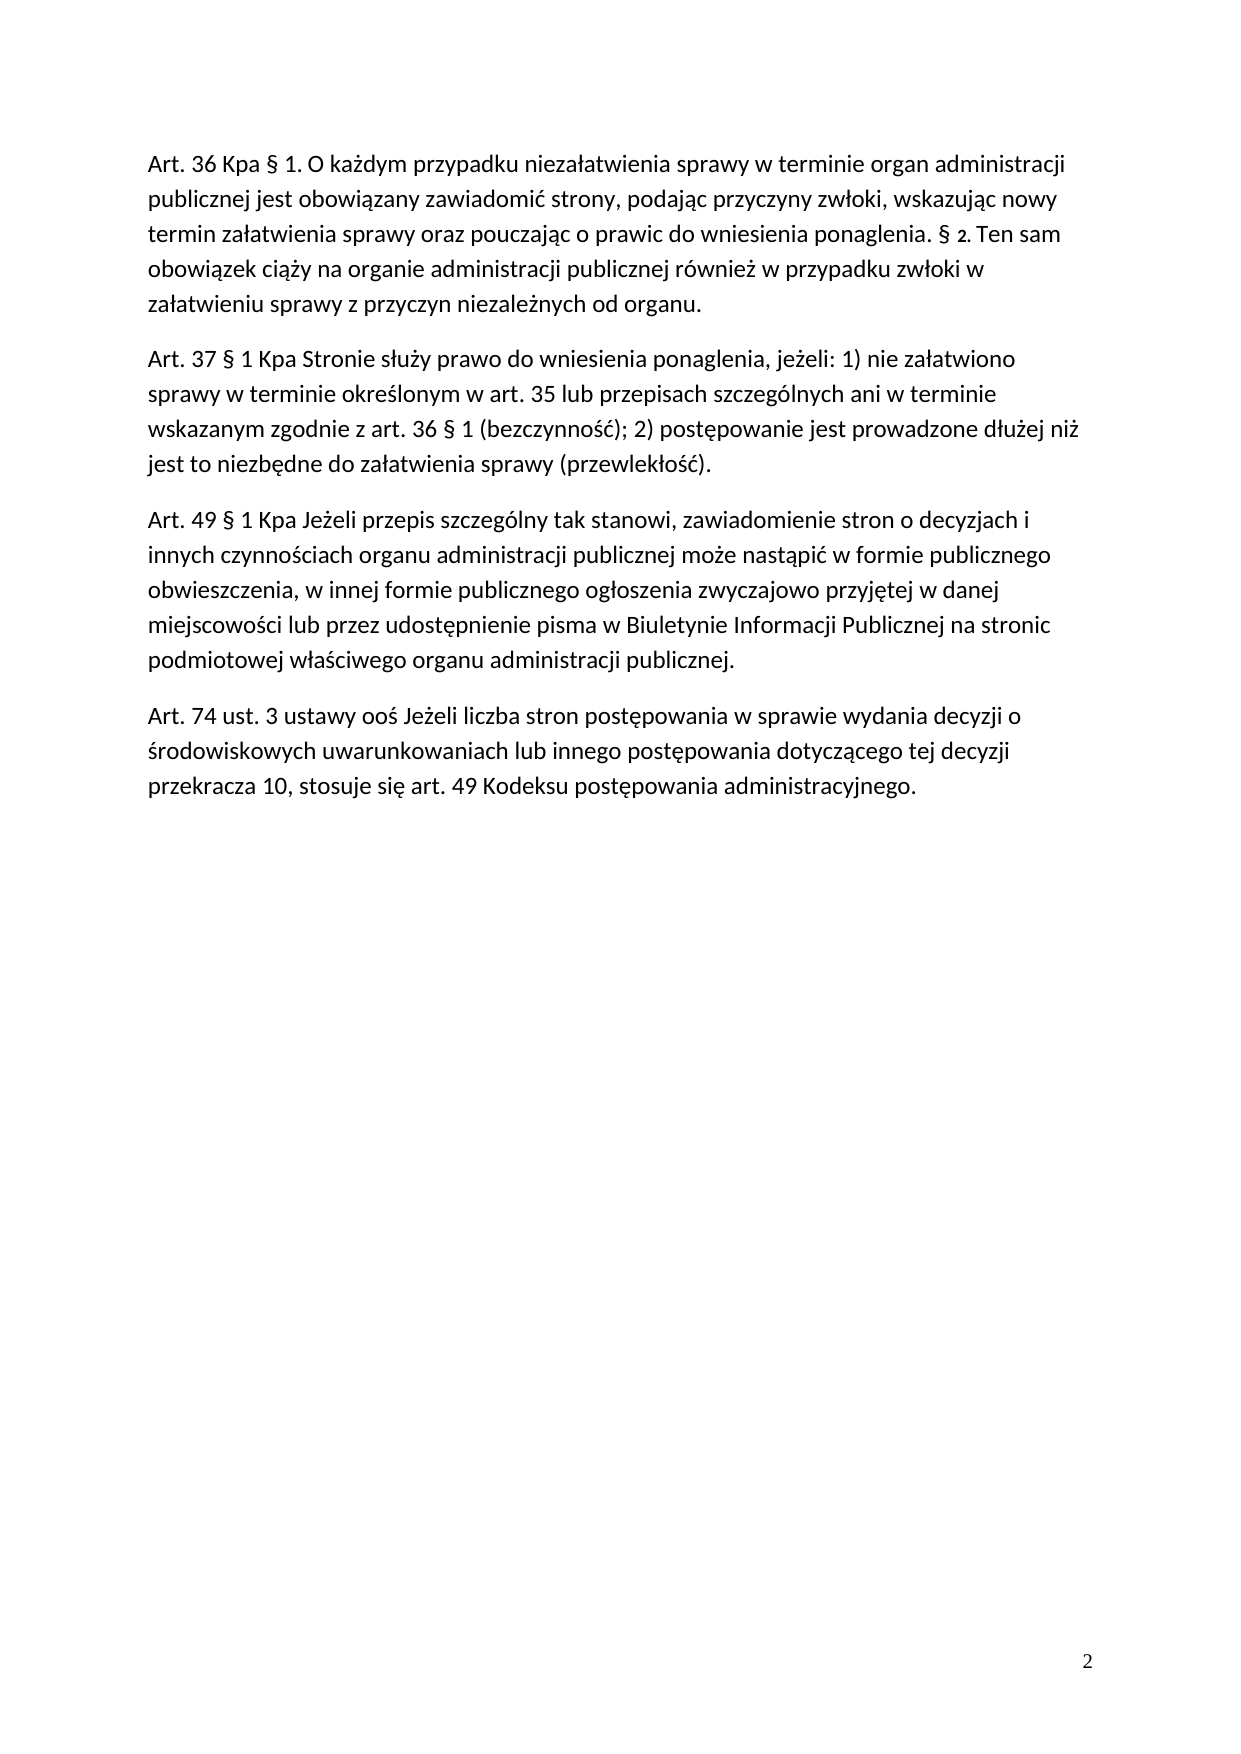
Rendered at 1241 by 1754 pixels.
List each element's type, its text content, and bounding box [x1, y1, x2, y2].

text Art. 49 § 1 Kpa Jeżeli przepis szczególny tak stanowi, zawiadomienie stron o decyzjach i innych czynnościach organu administracji publicznej może nastąpić w formie publicznego obwieszczenia, w innej formie publicznego ogłoszenia zwyczajowo przyjętej w danej miejscowości lub przez udostępnienie pisma w Biuletynie Informacji Publicznej na stronic podmiotowej właściwego organu administracji publicznej. [148, 504, 1092, 675]
text Art. 37 § 1 Kpa Stronie służy prawo do wniesienia ponaglenia, jeżeli: 1) nie załatwiono sprawy w terminie określonym w art. 35 lub przepisach szczególnych ani w terminie wskazanym zgodnie z art. 36 § 1 (bezczynność); 2) postępowanie jest prowadzone dłużej niż jest to niezbędne do załatwienia sprawy (przewlekłość). [148, 343, 1092, 479]
text Art. 36 Kpa § 1. O każdym przypadku niezałatwienia sprawy w terminie organ administracji publicznej jest obowiązany zawiadomić strony, podając przyczyny zwłoki, wskazując nowy termin załatwienia sprawy oraz pouczając o prawic do wniesienia ponaglenia. § 2. Ten sam obowiązek ciąży na organie administracji publicznej również w przypadku zwłoki w załatwieniu sprawy z przyczyn niezależnych od organu. [148, 148, 1092, 318]
text Art. 74 ust. 3 ustawy ooś Jeżeli liczba stron postępowania w sprawie wydania decyzji o środowiskowych uwarunkowaniach lub innego postępowania dotyczącego tej decyzji przekracza 10, stosuje się art. 49 Kodeksu postępowania administracyjnego. [148, 700, 1092, 801]
